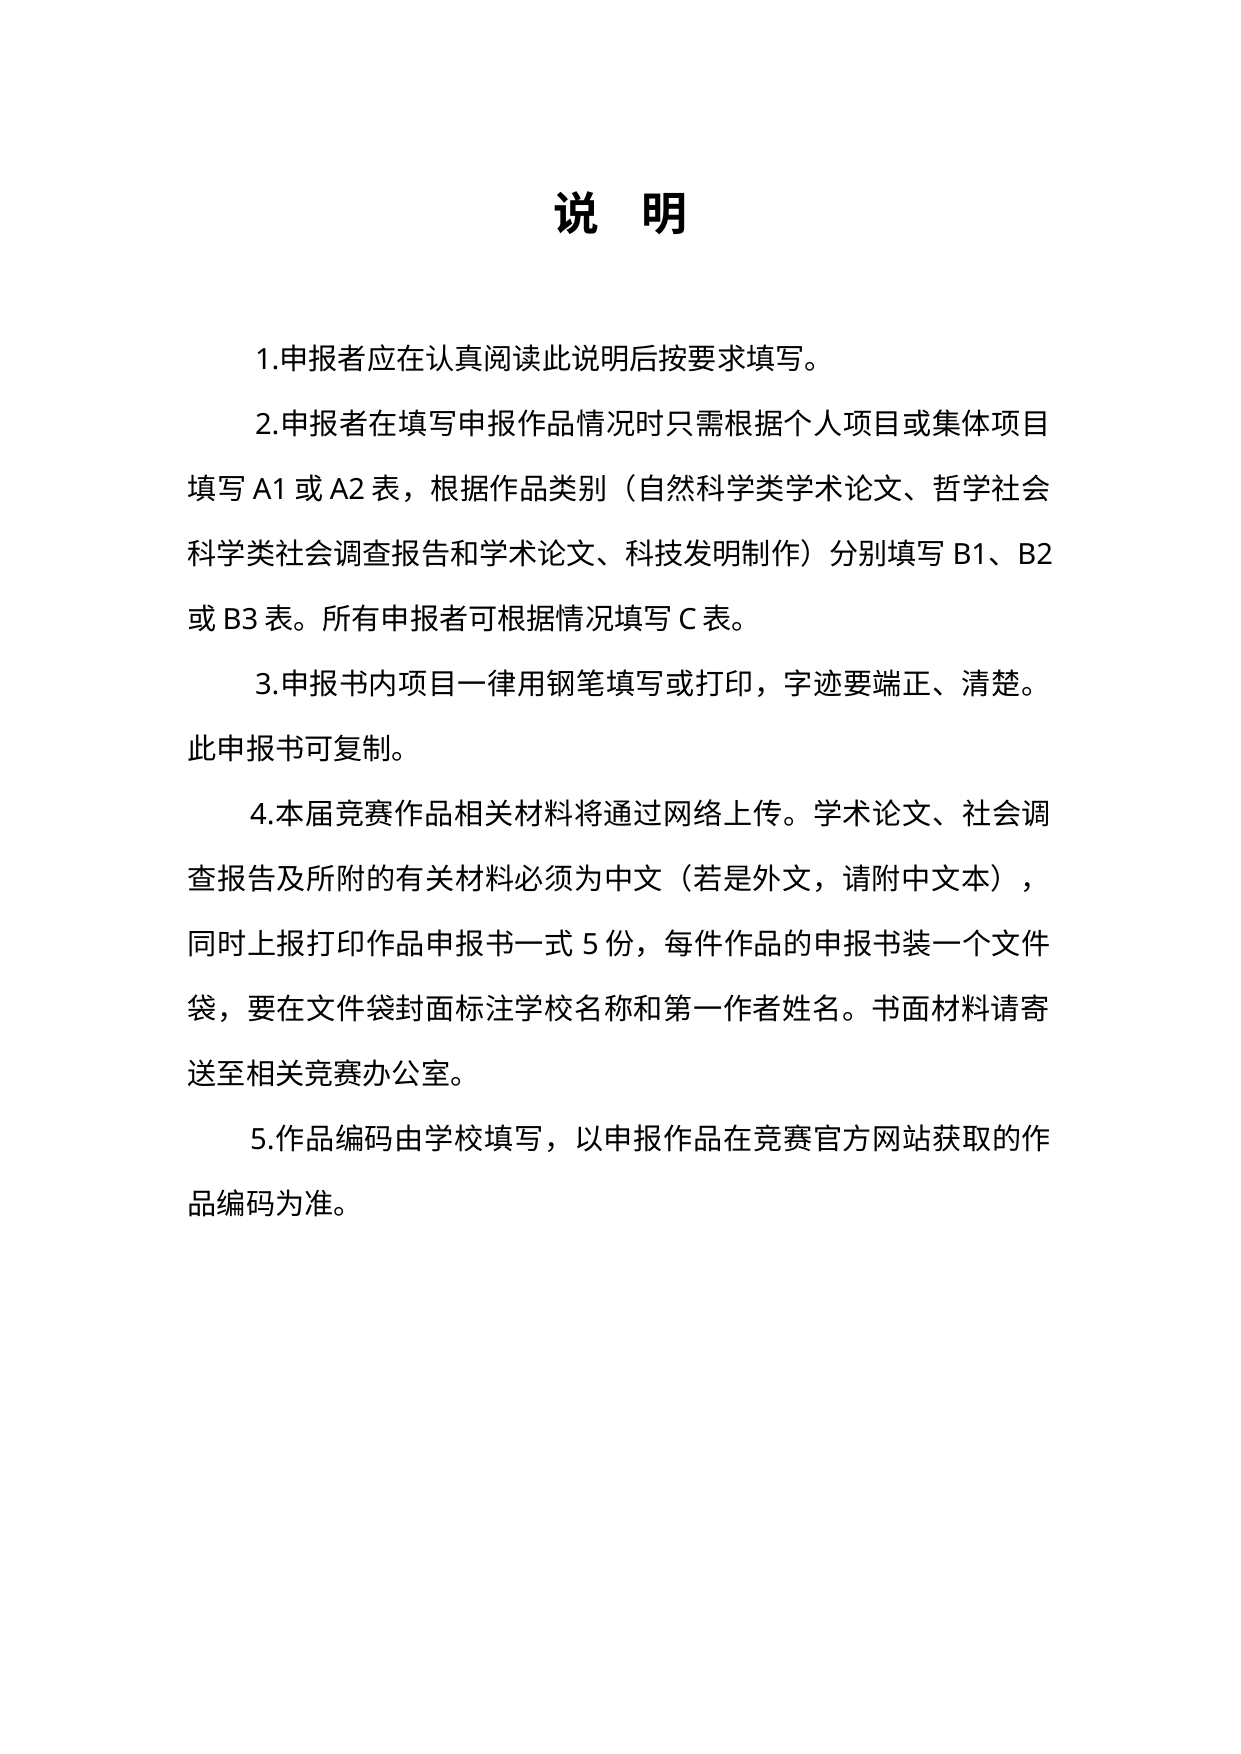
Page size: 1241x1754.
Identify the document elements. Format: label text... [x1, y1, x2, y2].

text 1.申报者应在认真阅读此说明后按要求填写。 [187, 324, 1053, 389]
text 说 明 [187, 162, 1053, 259]
text 5.作品编码由学校填写，以申报作品在竞赛官方网站获取的作品编码为准。 [187, 1104, 1053, 1234]
text 2.申报者在填写申报作品情况时只需根据个人项目或集体项目填写A1或A2表，根据作品类别（自然科学类学术论文、哲学社会科学类社会调查报告和学术论文、科技发明制作）分别填写B1、B2或B3表。所有申报者可根据情况填写C表。 [187, 389, 1053, 649]
text 4.本届竞赛作品相关材料将通过网络上传。学术论文、社会调查报告及所附的有关材料必须为中文（若是外文，请附中文本），同时上报打印作品申报书一式5份，每件作品的申报书装一个文件袋，要在文件袋封面标注学校名称和第一作者姓名。书面材料请寄送至相关竞赛办公室。 [187, 779, 1053, 1104]
text 3.申报书内项目一律用钢笔填写或打印，字迹要端正、清楚。此申报书可复制。 [187, 649, 1053, 779]
